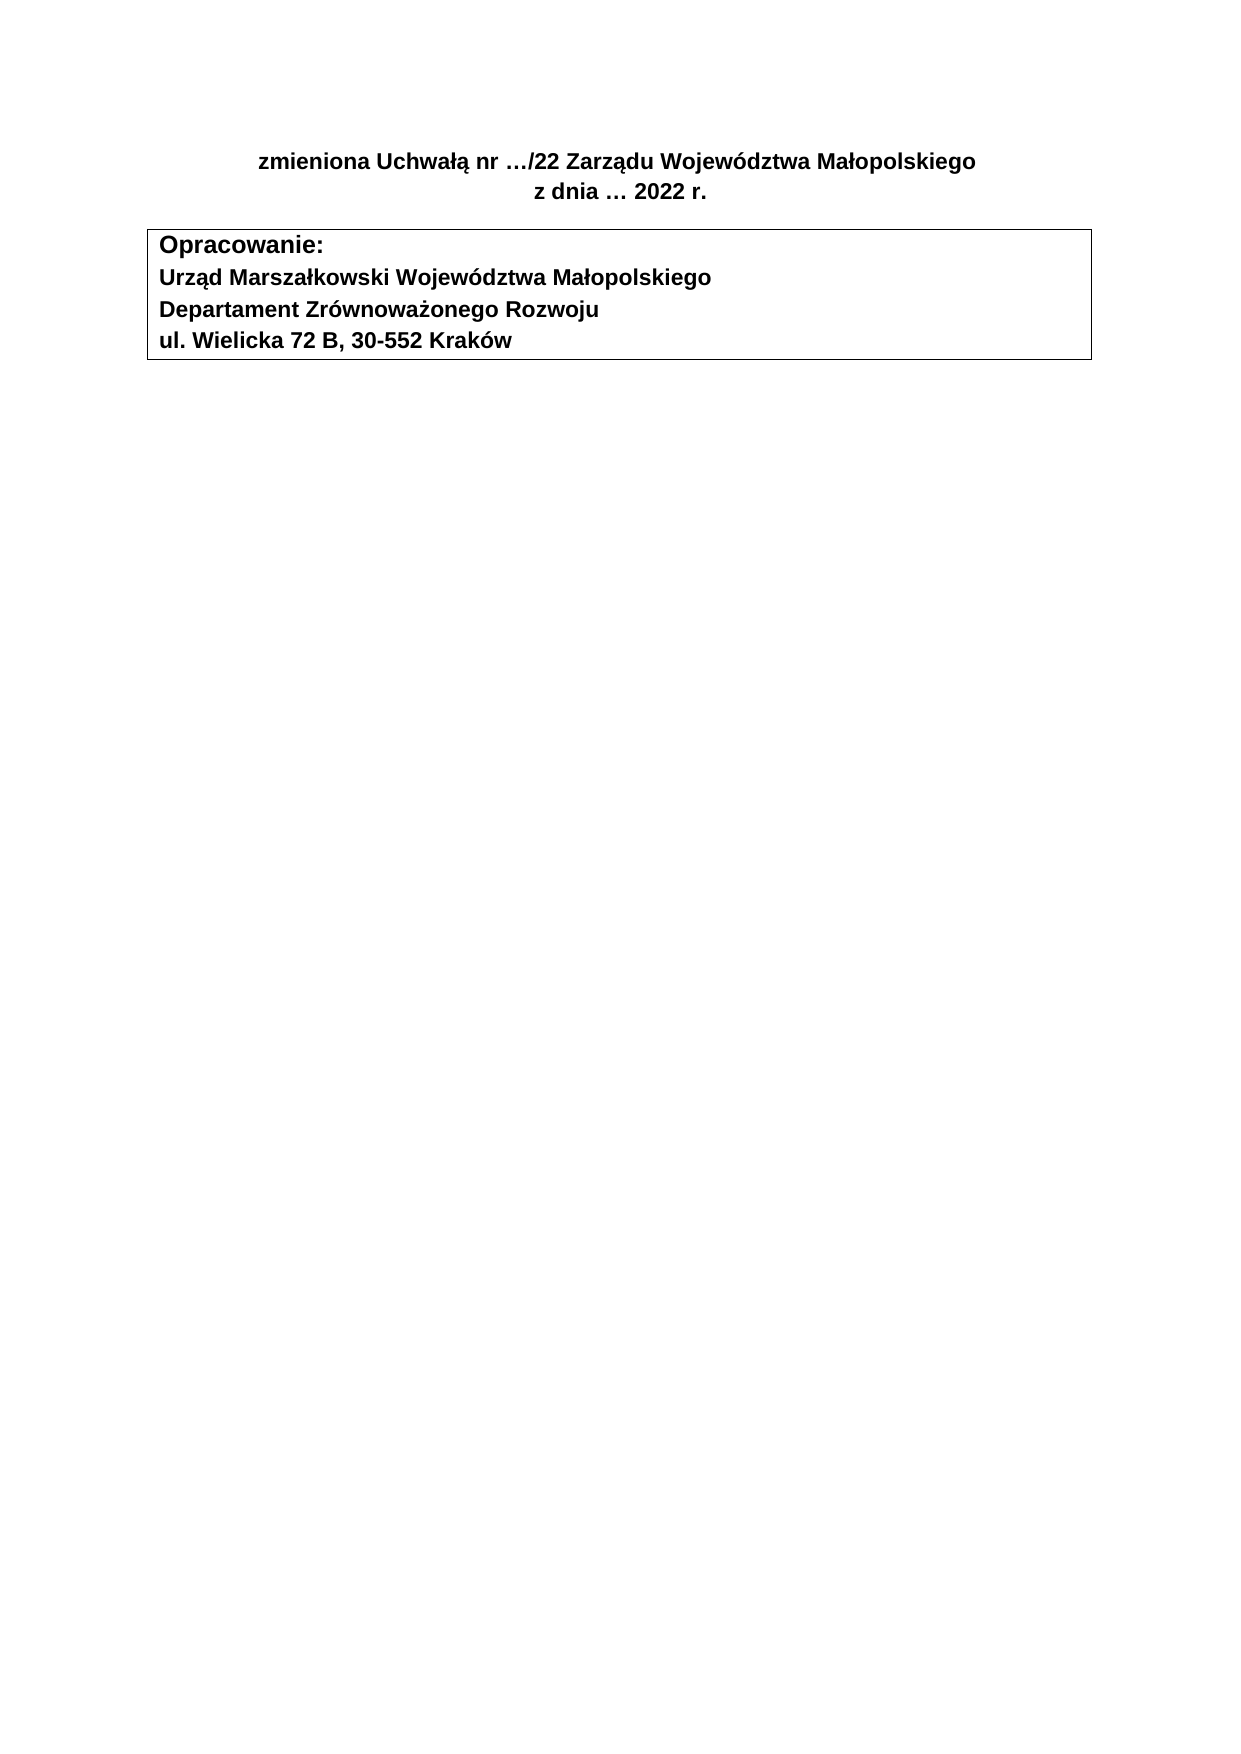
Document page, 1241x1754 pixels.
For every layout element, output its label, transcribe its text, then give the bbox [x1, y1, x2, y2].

text zmieniona Uchwałą nr …/22 Zarządu Województwa Małopolskiego z dnia … 2022 r. [148, 148, 1093, 204]
table_header Opracowanie: Urząd Marszałkowski Województwa Małopolskiego Departament Zrównoważonego Rozwoju ul. Wielicka 72 B, 30-552 Kraków [148, 230, 1091, 359]
